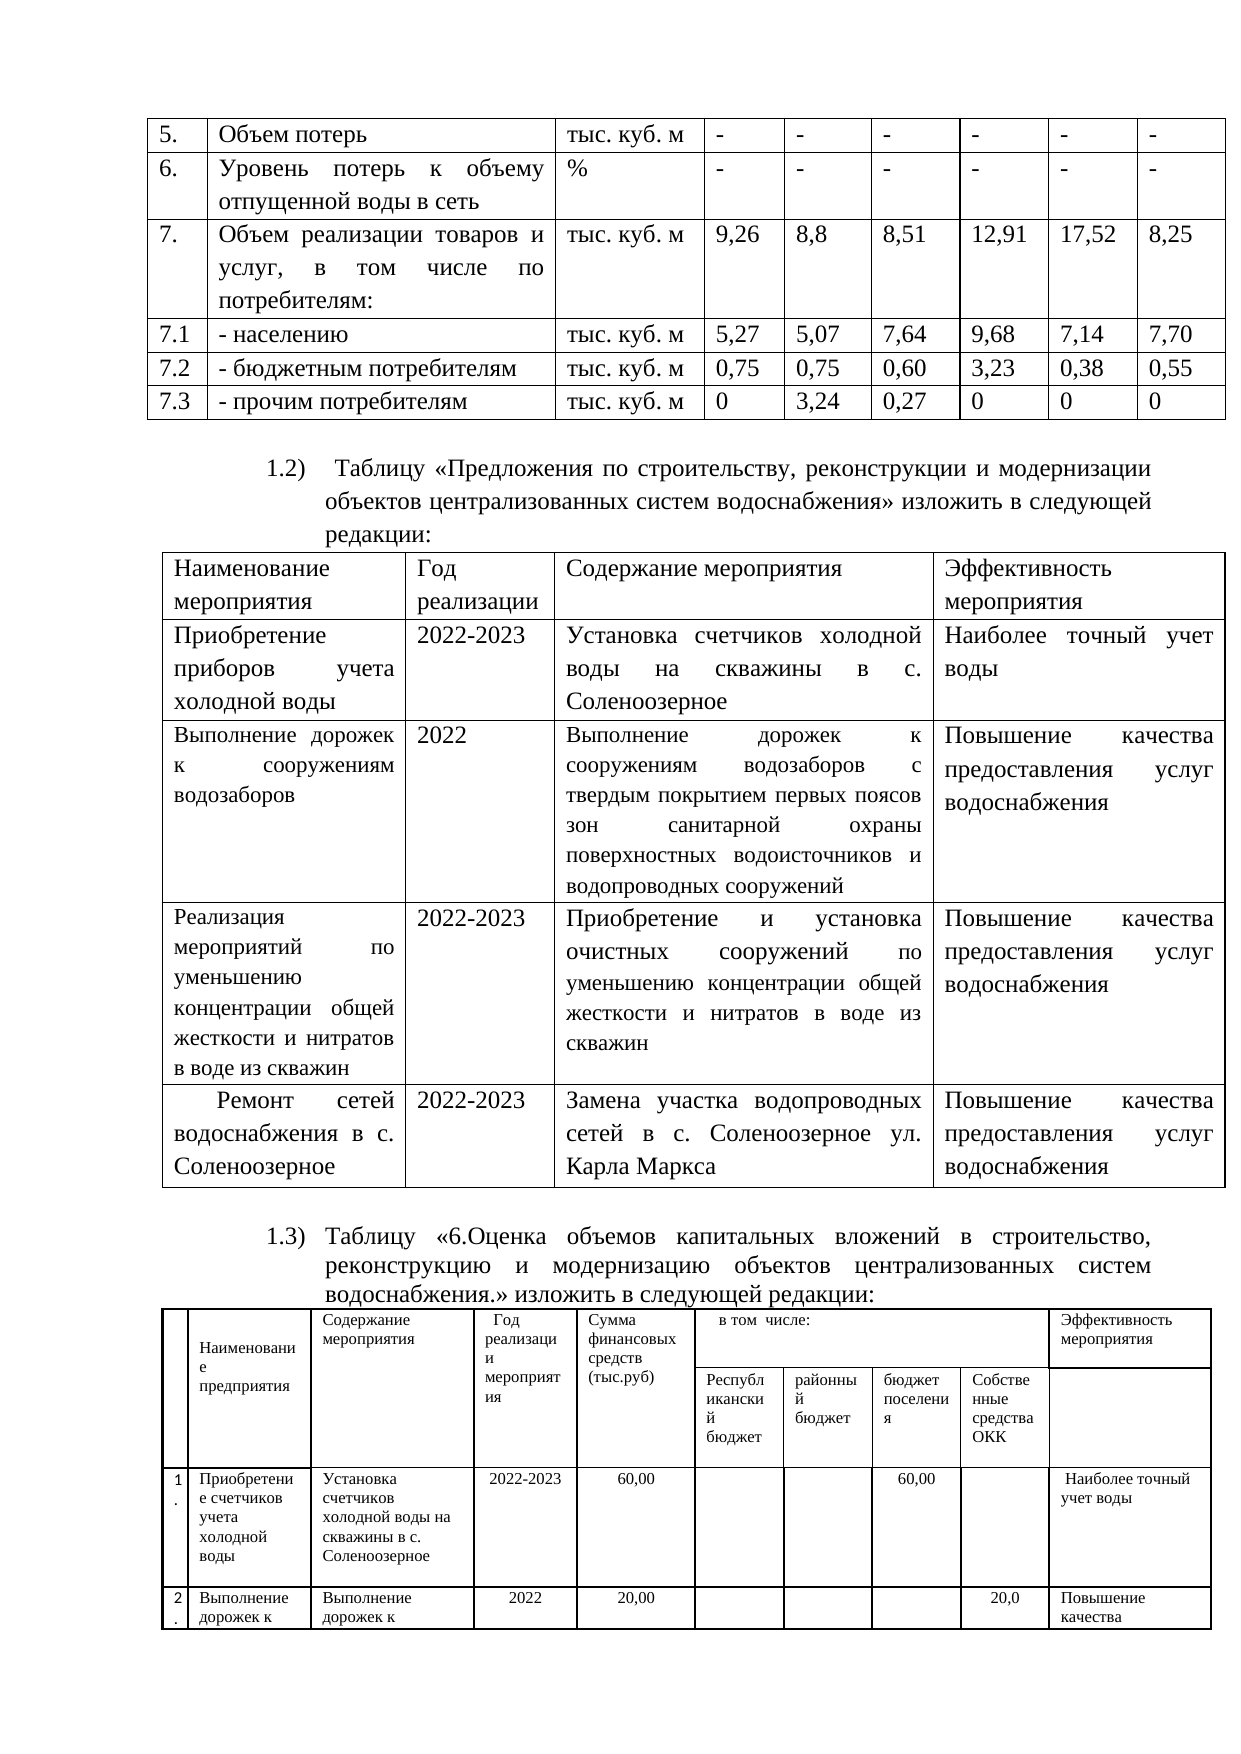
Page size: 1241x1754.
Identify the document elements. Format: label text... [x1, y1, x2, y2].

table_cell 0,55 [1138, 353, 1225, 385]
table_cell Уровень потерь к объему отпущенной воды в сеть [208, 153, 555, 218]
table_cell 2022-2023 [475, 1468, 576, 1586]
table_cell 7,14 [1049, 319, 1137, 352]
table_cell 7. [148, 220, 207, 318]
table_header [164, 1310, 187, 1467]
table_cell [696, 1588, 783, 1628]
table_cell 0,60 [872, 353, 959, 385]
table_cell тыс. куб. м [556, 119, 704, 152]
table_header Эффективность мероприятия [934, 553, 1224, 619]
table_cell 2022-2023 [406, 903, 554, 1084]
table_cell тыс. куб. м [556, 319, 704, 352]
table_cell 0,75 [705, 353, 784, 385]
list Таблицу «6.Оценка объемов капитальных вложений в строительство, реконструкцию и модернизацию объектов централизованных систем водоснабжения.» изложить в следующей редакции: [266, 1221, 1152, 1308]
table_cell - [961, 119, 1048, 152]
table_cell 8,51 [872, 220, 959, 318]
table_header Содержание мероприятия [312, 1310, 473, 1467]
table_cell 7,64 [872, 319, 959, 352]
table_cell - прочим потребителям [208, 386, 555, 419]
table_cell 12,91 [961, 220, 1048, 318]
table_cell - [961, 153, 1048, 218]
table_cell 3,23 [961, 353, 1048, 385]
table_cell [873, 1588, 960, 1628]
table_cell [785, 1468, 871, 1586]
table_cell - населению [208, 319, 555, 352]
table_cell 0 [1138, 386, 1225, 419]
table_cell - [785, 119, 871, 152]
table_cell - [872, 119, 959, 152]
table_cell Объем потерь [208, 119, 555, 152]
table_cell 7.2 [148, 353, 207, 385]
table_cell 60,00 [873, 1468, 960, 1586]
table_cell Ремонт сетей водоснабжения в с. Соленоозерное [163, 1085, 405, 1187]
table_cell - [705, 153, 784, 218]
table_cell Повышение качества предоставления услуг водоснабжения [934, 1085, 1224, 1187]
table_cell 7.3 [148, 386, 207, 419]
table_cell Республиканский бюджет [696, 1368, 783, 1467]
table_cell - бюджетным потребителям [208, 353, 555, 385]
table_header Наименование предприятия [189, 1310, 310, 1467]
table_cell 1. [164, 1469, 187, 1586]
table_cell 6. [148, 153, 207, 218]
table_cell тыс. куб. м [556, 353, 704, 385]
table_cell 9,26 [705, 220, 784, 318]
table_cell - [705, 119, 784, 152]
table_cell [312, 1588, 473, 1628]
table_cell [189, 1588, 310, 1628]
table_header в том числе: [696, 1310, 1048, 1367]
table_cell 20,0 [962, 1588, 1048, 1628]
table_cell - [1138, 153, 1225, 218]
table_cell Выполнение дорожек к сооружениям водозаборов [163, 721, 405, 902]
table_cell 8,25 [1138, 220, 1225, 318]
table_cell [696, 1468, 783, 1586]
table_cell 0 [961, 386, 1048, 419]
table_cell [1050, 1588, 1210, 1628]
table_header Год реализации [406, 553, 554, 619]
table_cell Реализация мероприятий по уменьшению концентрации общей жесткости и нитратов в воде из скважин [163, 903, 405, 1084]
table_cell 5,27 [705, 319, 784, 352]
table_cell Наиболее точный учет воды [934, 620, 1224, 719]
table_cell - [1138, 119, 1225, 152]
table_cell тыс. куб. м [556, 386, 704, 419]
table_cell Повышение качества предоставления услуг водоснабжения [934, 721, 1224, 902]
table_cell 2022-2023 [406, 620, 554, 719]
table_header Наименование мероприятия [163, 553, 405, 619]
table_cell тыс. куб. м [556, 220, 704, 318]
table_header Сумма финансовых средств (тыс.руб) [578, 1310, 694, 1467]
table_cell 3,24 [785, 386, 871, 419]
table_cell Установка счетчиков холодной воды на скважины в с. Соленоозерное [312, 1468, 473, 1586]
table_cell 17,52 [1049, 220, 1137, 318]
table_cell 0 [1049, 386, 1137, 419]
table_cell [962, 1468, 1048, 1586]
list Таблицу «Предложения по строительству, реконструкции и модернизации объектов централизованных систем водоснабжения» изложить в следующей редакции: [266, 453, 1152, 548]
table_cell 7,70 [1138, 319, 1225, 352]
table_cell 8,8 [785, 220, 871, 318]
table_cell [1050, 1369, 1210, 1467]
table_cell Приобретение приборов учета холодной воды [163, 620, 405, 719]
table_cell Повышение качества предоставления услуг водоснабжения [934, 903, 1224, 1084]
table_cell 0 [705, 386, 784, 419]
table_cell 0,38 [1049, 353, 1137, 385]
table_cell - [1049, 153, 1137, 218]
table_cell [785, 1588, 871, 1628]
table_cell 2. [164, 1588, 187, 1628]
table_cell Объем реализации товаров и услуг, в том числе по потребителям: [208, 220, 555, 318]
table_cell 5. [148, 119, 207, 152]
table_cell - [785, 153, 871, 218]
table_cell 0,27 [872, 386, 959, 419]
table_cell - [1049, 119, 1137, 152]
table_cell бюджет поселения [873, 1368, 960, 1467]
table_cell Наиболее точный учет воды [1050, 1468, 1210, 1586]
table_cell Замена участка водопроводных сетей в с. Соленоозерное ул. Карла Маркса [555, 1085, 933, 1187]
table_cell районный бюджет [784, 1368, 872, 1467]
table_cell 7.1 [148, 319, 207, 352]
table_cell 2022 [475, 1588, 576, 1628]
table_cell - [872, 153, 959, 218]
table_cell 0,75 [785, 353, 871, 385]
table_header Эффективность мероприятия [1050, 1310, 1210, 1367]
table_cell Приобретение и установка очистных сооружений по уменьшению концентрации общей жесткости и нитратов в воде из скважин [555, 903, 933, 1084]
table_cell 2022 [406, 721, 554, 902]
table_header Год реализации мероприятия [475, 1310, 576, 1467]
table_cell Установка счетчиков холодной воды на скважины в с. Соленоозерное [555, 620, 933, 719]
table_cell 2022-2023 [406, 1085, 554, 1187]
table_cell 5,07 [785, 319, 871, 352]
table_cell 20,00 [578, 1588, 694, 1628]
table_cell Собственные средства ОКК [961, 1368, 1049, 1467]
table_header Содержание мероприятия [555, 553, 933, 619]
table_cell 60,00 [578, 1468, 694, 1586]
table_cell % [556, 153, 704, 218]
table_cell Приобретение счетчиков учета холодной воды [189, 1469, 310, 1586]
table_cell 9,68 [961, 319, 1048, 352]
